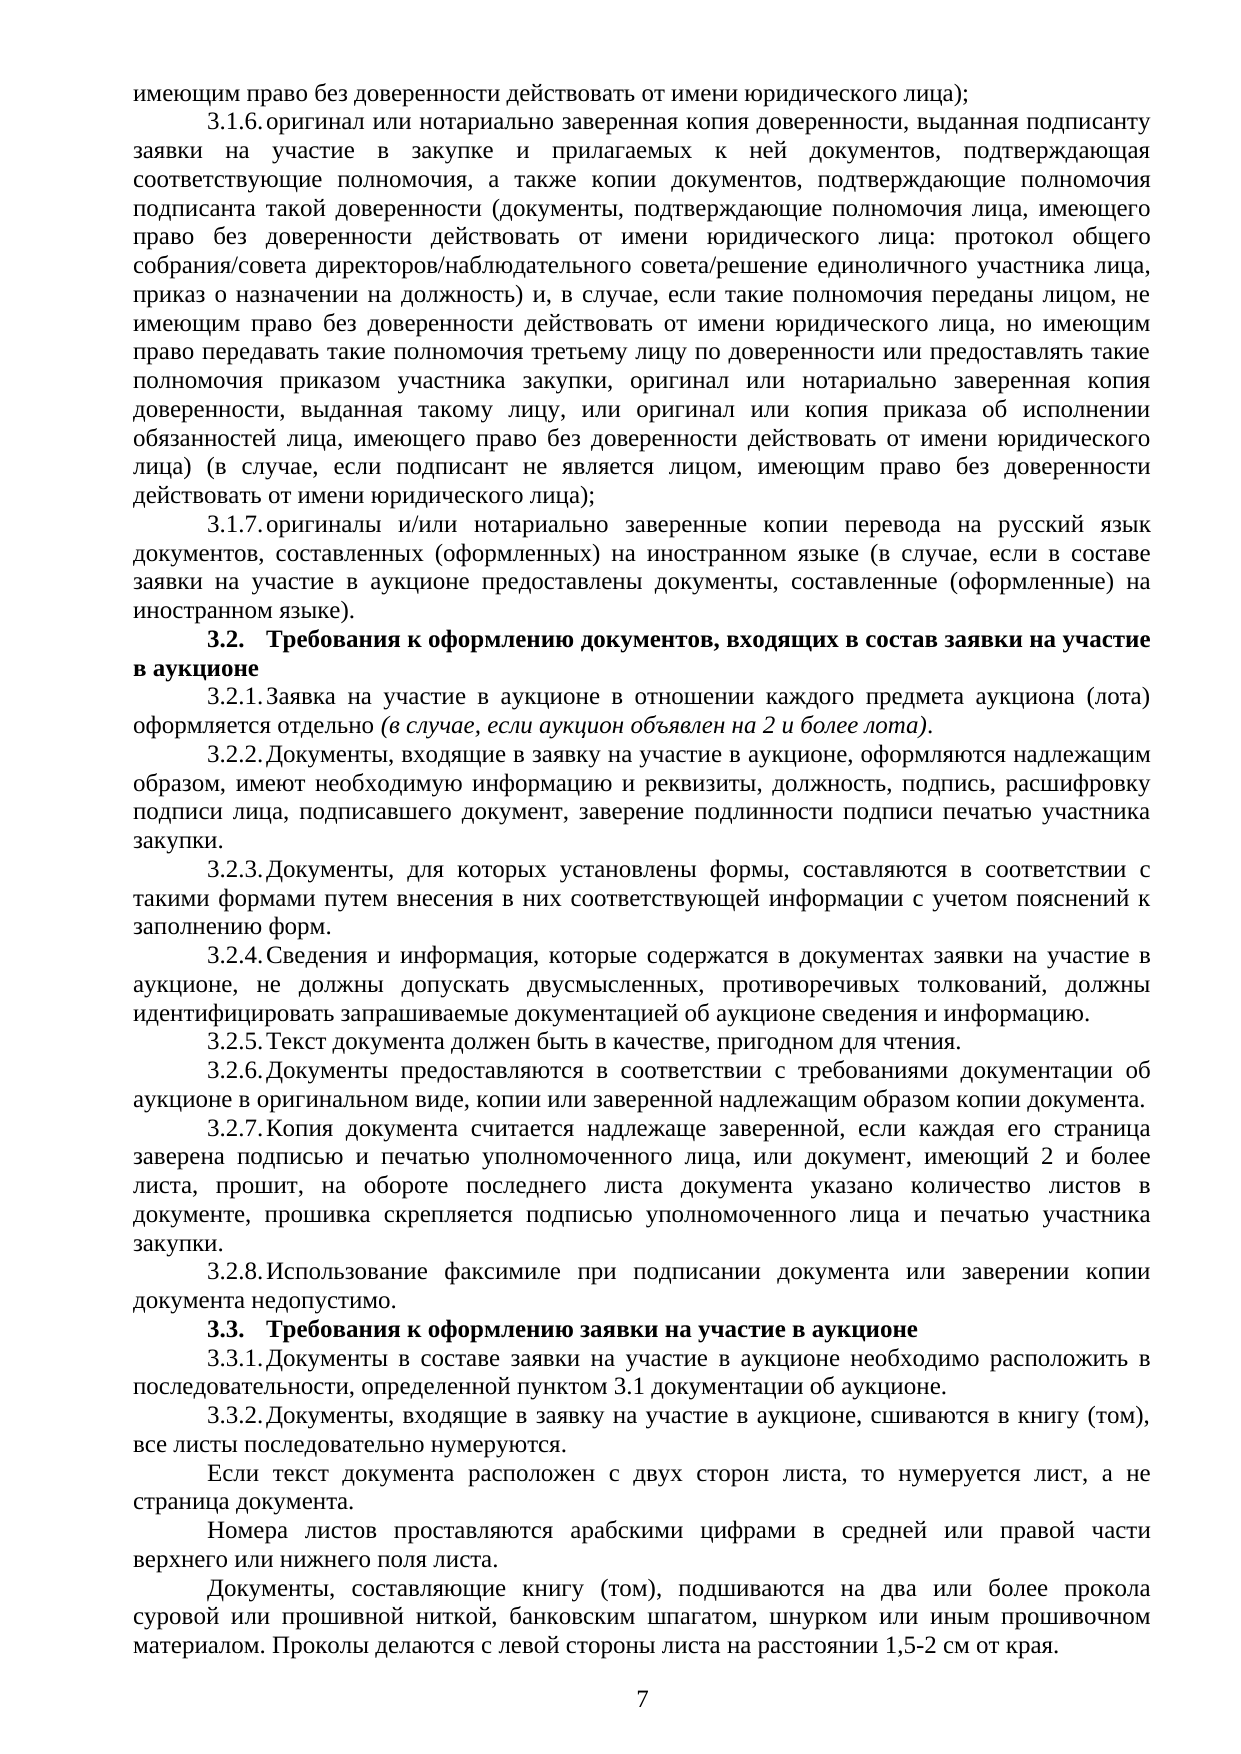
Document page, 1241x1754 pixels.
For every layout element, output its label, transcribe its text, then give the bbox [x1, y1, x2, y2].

list Требования к оформлению документов, входящих в состав заявки на участие в аукционе [133, 624, 1152, 681]
list оригинал или нотариально заверенная копия доверенности, выданная подписанту заявки на участие в закупке и прилагаемых к ней документов, подтверждающая соответствующие полномочия, а также копии документов, подтверждающие полномочия подписанта такой доверенности (документы, подтверждающие полномочия лица, имеющего право без доверенности действовать от имени юридического лица: протокол общего собрания/совета директоров/наблюдательного совета/решение единоличного участника лица, приказ о назначении на должность) и, в случае, если такие полномочия переданы лицом, не имеющим право без доверенности действовать от имени юридического лица, но имеющим право передавать такие полномочия третьему лицу по доверенности или предоставлять такие полномочия приказом участника закупки, оригинал или нотариально заверенная копия доверенности, выданная такому лицу, или оригинал или копия приказа об исполнении обязанностей лица, имеющего право без доверенности действовать от имени юридического лица) (в случае, если подписант не является лицом, имеющим право без доверенности действовать от имени юридического лица); [133, 106, 1152, 509]
text Номера листов проставляются арабскими цифрами в средней или правой части верхнего или нижнего поля листа. [133, 1515, 1152, 1573]
list Документы, входящие в заявку на участие в аукционе, сшиваются в книгу (том), все листы последовательно нумеруются. [133, 1400, 1152, 1458]
text Документы, составляющие книгу (том), подшиваются на два или более прокола суровой или прошивной ниткой, банковским шпагатом, шнурком или иным прошивочном материалом. Проколы делаются с левой стороны листа на расстоянии 1,5-2 см от края. [133, 1573, 1152, 1659]
list Заявка на участие в аукционе в отношении каждого предмета аукциона (лота) оформляется отдельно (в случае, если аукцион объявлен на 2 и более лота). [133, 681, 1152, 739]
list Документы в составе заявки на участие в аукционе необходимо расположить в последовательности, определенной пунктом 3.1 документации об аукционе. [133, 1343, 1152, 1400]
list Текст документа должен быть в качестве, пригодном для чтения. [133, 1026, 1152, 1055]
list Требования к оформлению заявки на участие в аукционе [133, 1314, 1152, 1343]
list Документы, для которых установлены формы, составляются в соответствии с такими формами путем внесения в них соответствующей информации с учетом пояснений к заполнению форм. [133, 854, 1152, 940]
list Документы, входящие в заявку на участие в аукционе, оформляются надлежащим образом, имеют необходимую информацию и реквизиты, должность, подпись, расшифровку подписи лица, подписавшего документ, заверение подлинности подписи печатью участника закупки. [133, 739, 1152, 854]
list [133, 78, 1152, 106]
list оригиналы и/или нотариально заверенные копии перевода на русский язык документов, составленных (оформленных) на иностранном языке (в случае, если в составе заявки на участие в аукционе предоставлены документы, составленные (оформленные) на иностранном языке). [133, 509, 1152, 624]
list Документы предоставляются в соответствии с требованиями документации об аукционе в оригинальном виде, копии или заверенной надлежащим образом копии документа. [133, 1055, 1152, 1113]
list Сведения и информация, которые содержатся в документах заявки на участие в аукционе, не должны допускать двусмысленных, противоречивых толкований, должны идентифицировать запрашиваемые документацией об аукционе сведения и информацию. [133, 940, 1152, 1026]
list Копия документа считается надлежаще заверенной, если каждая его страница заверена подписью и печатью уполномоченного лица, или документ, имеющий 2 и более листа, прошит, на обороте последнего листа документа указано количество листов в документе, прошивка скрепляется подписью уполномоченного лица и печатью участника закупки. [133, 1113, 1152, 1256]
list Использование факсимиле при подписании документа или заверении копии документа недопустимо. [133, 1256, 1152, 1314]
text Если текст документа расположен с двух сторон листа, то нумеруется лист, а не страница документа. [133, 1458, 1152, 1515]
